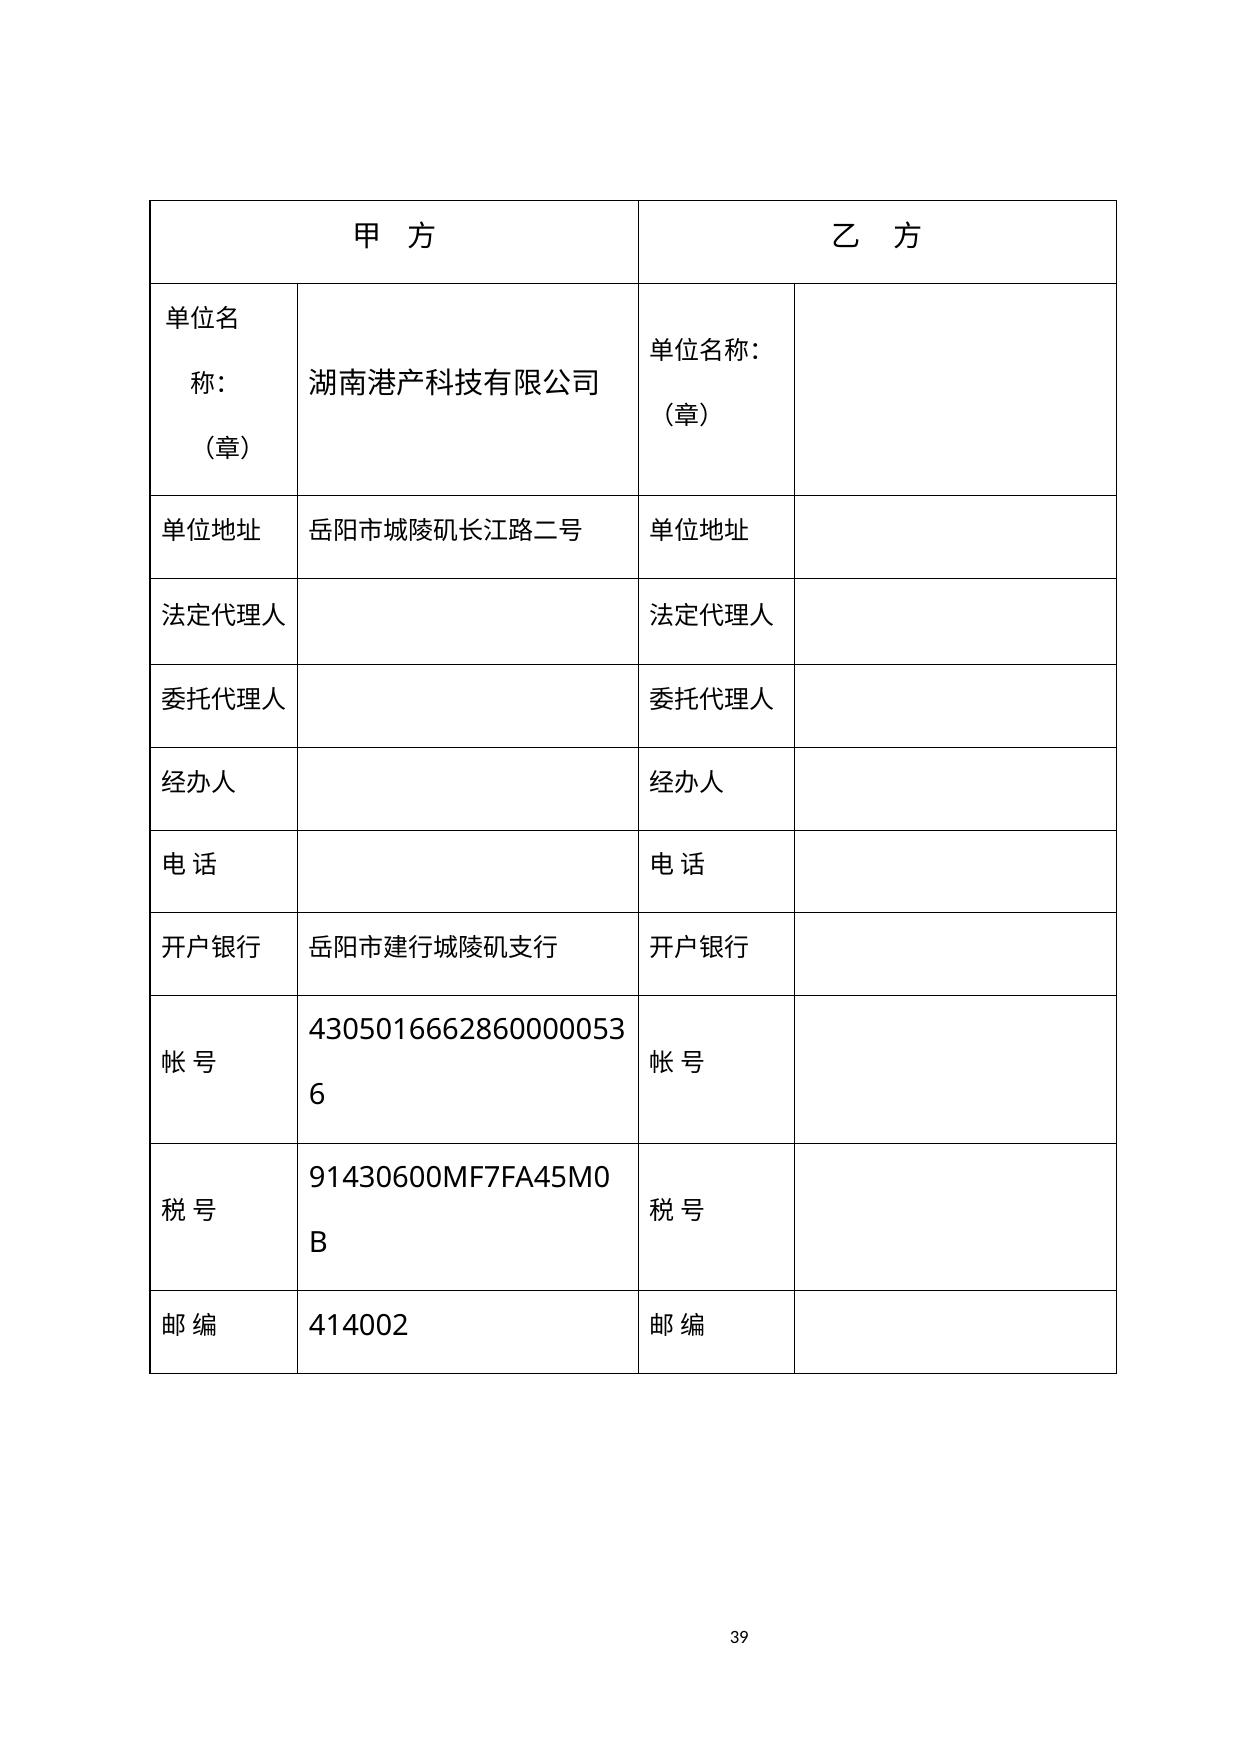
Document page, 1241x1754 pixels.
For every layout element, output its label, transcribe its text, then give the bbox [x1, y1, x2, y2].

table_cell [795, 1291, 1116, 1373]
table_cell 单位地址 [639, 496, 794, 578]
table_cell 法定代理人 [639, 579, 794, 664]
table_header 甲 方 [151, 201, 638, 283]
table_cell 委托代理人 [151, 665, 297, 747]
table_cell [795, 913, 1116, 995]
table_cell [795, 665, 1116, 747]
table_cell [795, 996, 1116, 1143]
table_cell 湖南港产科技有限公司 [298, 284, 638, 495]
table_cell 经办人 [151, 748, 297, 829]
table_cell 经办人 [639, 748, 794, 829]
table_cell 91430600MF7FA45M0B [298, 1144, 638, 1290]
table_cell [795, 748, 1116, 829]
table_cell [298, 665, 638, 747]
table_cell 税 号 [151, 1144, 297, 1290]
table_cell 电 话 [639, 831, 794, 912]
table_cell 开户银行 [639, 913, 794, 995]
table_cell 414002 [298, 1291, 638, 1373]
table_cell 单位名称： （章） [639, 284, 794, 495]
table_cell [795, 579, 1116, 664]
table_cell 开户银行 [151, 913, 297, 995]
table_cell [795, 496, 1116, 578]
table_cell [795, 1144, 1116, 1290]
table_cell 岳阳市城陵矶长江路二号 [298, 496, 638, 578]
table_cell 邮 编 [151, 1291, 297, 1373]
table_cell 电 话 [151, 831, 297, 912]
table_cell [298, 831, 638, 912]
table_cell 税 号 [639, 1144, 794, 1290]
table_cell 委托代理人 [639, 665, 794, 747]
table_cell [298, 579, 638, 664]
table_cell [298, 748, 638, 829]
table_header 乙 方 [639, 201, 1116, 283]
table_cell [795, 284, 1116, 495]
table_cell 帐 号 [151, 996, 297, 1143]
table_cell 帐 号 [639, 996, 794, 1143]
table_cell 单位地址 [151, 496, 297, 578]
table_cell 法定代理人 [151, 579, 297, 664]
table_cell 43050166628600000536 [298, 996, 638, 1143]
table_cell 单位名称：（章） [151, 284, 297, 495]
table_cell 岳阳市建行城陵矶支行 [298, 913, 638, 995]
table_cell [795, 831, 1116, 912]
table_cell 邮 编 [639, 1291, 794, 1373]
